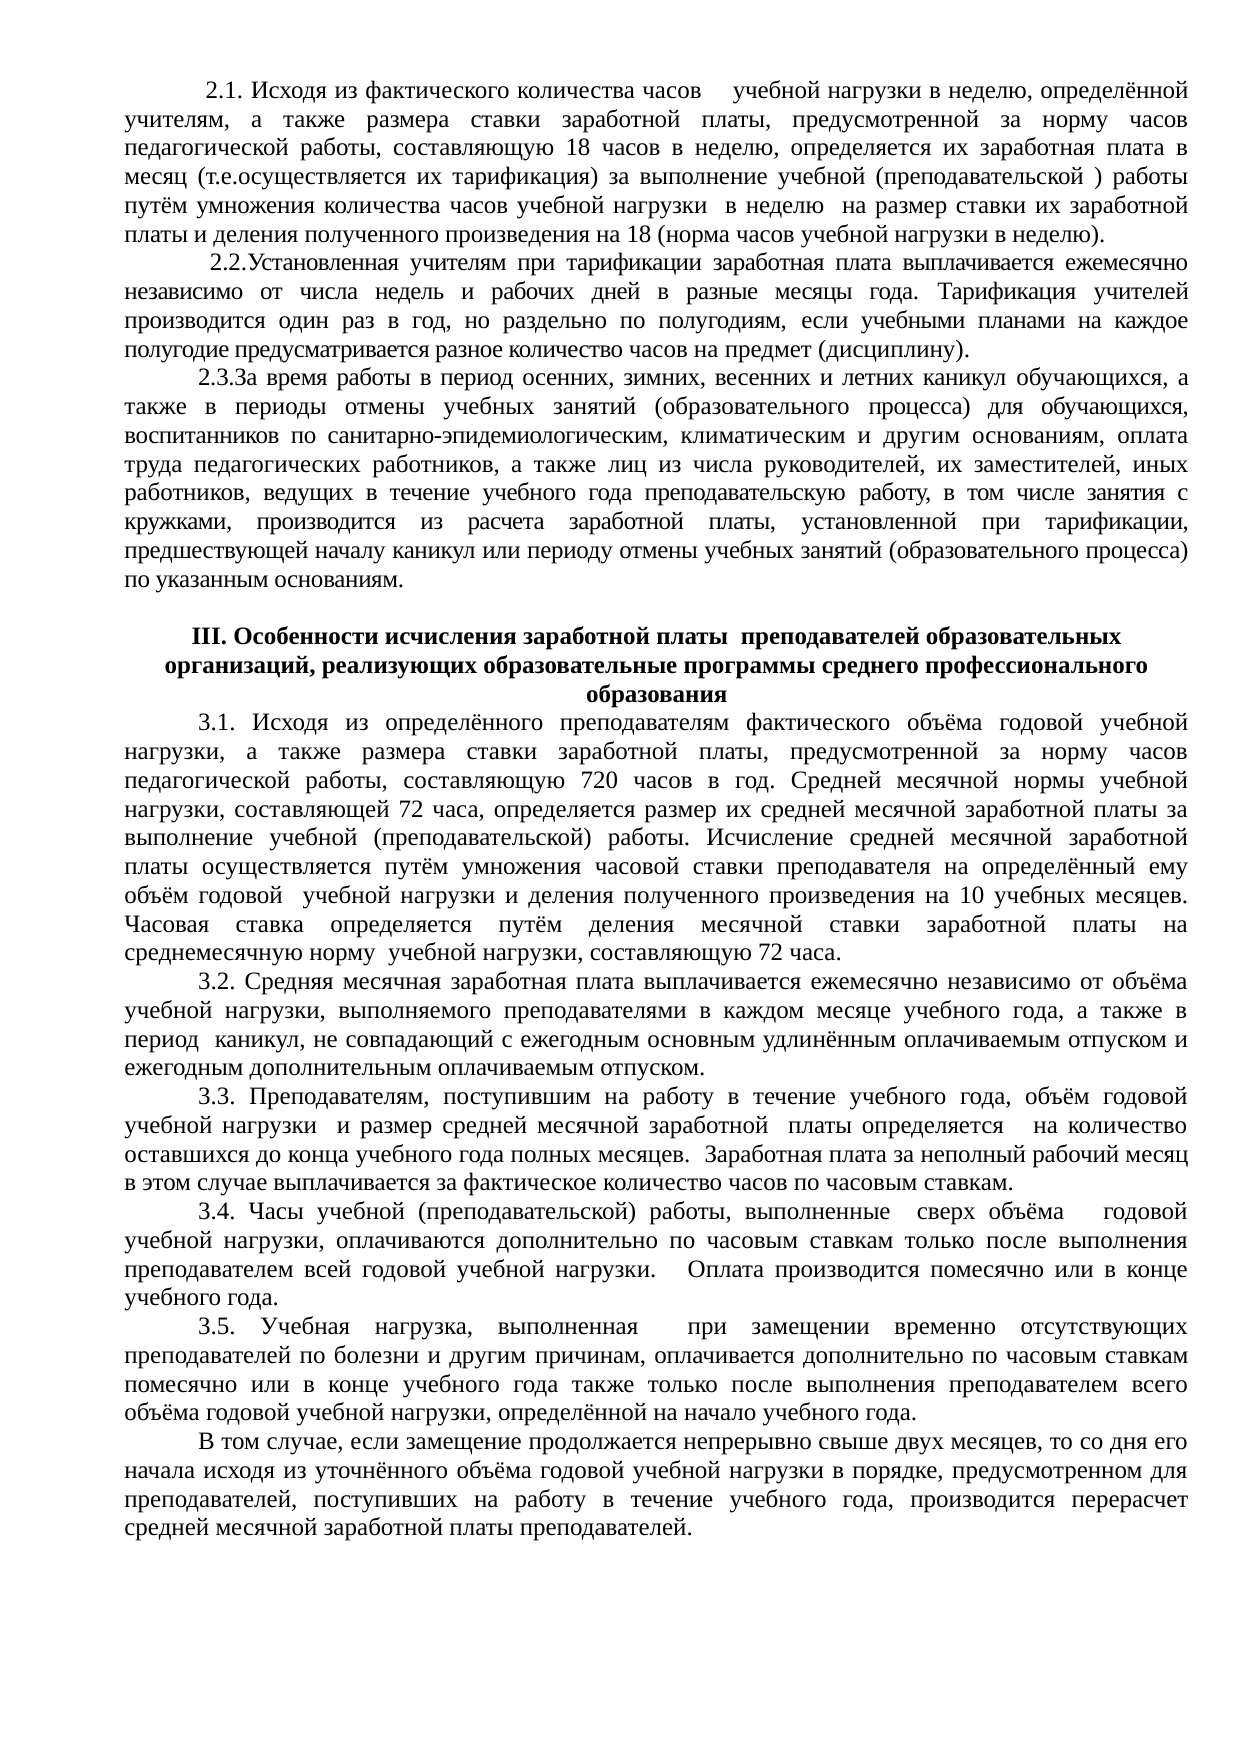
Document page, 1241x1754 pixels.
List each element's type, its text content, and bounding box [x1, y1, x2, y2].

text В том случае, если замещение продолжается непрерывно свыше двух месяцев, то со дня его начала исходя из уточнённого объёма годовой учебной нагрузки в порядке, предусмотренном для преподавателей, поступивших на работу в течение учебного года, производится перерасчет средней месячной заработной платы преподавателей. [124, 1426, 1189, 1541]
text 3.3. Преподавателям, поступившим на работу в течение учебного года, объём годовой учебной нагрузки и размер средней месячной заработной платы определяется на количество оставшихся до конца учебного года полных месяцев. Заработная плата за неполный рабочий месяц в этом случае выплачивается за фактическое количество часов по часовым ставкам. [124, 1081, 1189, 1196]
text 2.2.Установленная учителям при тарификации заработная плата выплачивается ежемесячно независимо от числа недель и рабочих дней в разные месяцы года. Тарификация учителей производится один раз в год, но раздельно по полугодиям, если учебными планами на каждое полугодие предусматривается разное количество часов на предмет (дисциплину). [124, 247, 1189, 362]
text III. Особенности исчисления заработной платы преподавателей образовательных [124, 621, 1189, 650]
text 2.1. Исходя из фактического количества часов учебной нагрузки в неделю, определённой учителям, а также размера ставки заработной платы, предусмотренной за норму часов педагогической работы, составляющую 18 часов в неделю, определяется их заработная плата в месяц (т.е.осуществляется их тарификация) за выполнение учебной (преподавательской ) работы путём умножения количества часов учебной нагрузки в неделю на размер ставки их заработной платы и деления полученного произведения на 18 (норма часов учебной нагрузки в неделю). [124, 75, 1189, 247]
text 3.4. Часы учебной (преподавательской) работы, выполненные сверх объёма годовой учебной нагрузки, оплачиваются дополнительно по часовым ставкам только после выполнения преподавателем всей годовой учебной нагрузки. Оплата производится помесячно или в конце учебного года. [124, 1196, 1189, 1311]
text 3.1. Исходя из определённого преподавателям фактического объёма годовой учебной нагрузки, а также размера ставки заработной платы, предусмотренной за норму часов педагогической работы, составляющую 720 часов в год. Средней месячной нормы учебной нагрузки, составляющей 72 часа, определяется размер их средней месячной заработной платы за выполнение учебной (преподавательской) работы. Исчисление средней месячной заработной платы осуществляется путём умножения часовой ставки преподавателя на определённый ему объём годовой учебной нагрузки и деления полученного произведения на 10 учебных месяцев. Часовая ставка определяется путём деления месячной ставки заработной платы на среднемесячную норму учебной нагрузки, составляющую 72 часа. [124, 707, 1189, 966]
text организаций, реализующих образовательные программы среднего профессионального образования [124, 650, 1189, 707]
text 3.5. Учебная нагрузка, выполненная при замещении временно отсутствующих преподавателей по болезни и другим причинам, оплачивается дополнительно по часовым ставкам помесячно или в конце учебного года также только после выполнения преподавателем всего объёма годовой учебной нагрузки, определённой на начало учебного года. [124, 1311, 1189, 1426]
text 2.3.За время работы в период осенних, зимних, весенних и летних каникул обучающихся, а также в периоды отмены учебных занятий (образовательного процесса) для обучающихся, воспитанников по санитарно-эпидемиологическим, климатическим и другим основаниям, оплата труда педагогических работников, а также лиц из числа руководителей, их заместителей, иных работников, ведущих в течение учебного года преподавательскую работу, в том числе занятия с кружками, производится из расчета заработной платы, установленной при тарификации, предшествующей началу каникул или периоду отмены учебных занятий (образовательного процесса) по указанным основаниям. [124, 362, 1189, 592]
text 3.2. Средняя месячная заработная плата выплачивается ежемесячно независимо от объёма учебной нагрузки, выполняемого преподавателями в каждом месяце учебного года, а также в период каникул, не совпадающий с ежегодным основным удлинённым оплачиваемым отпуском и ежегодным дополнительным оплачиваемым отпуском. [124, 966, 1189, 1081]
